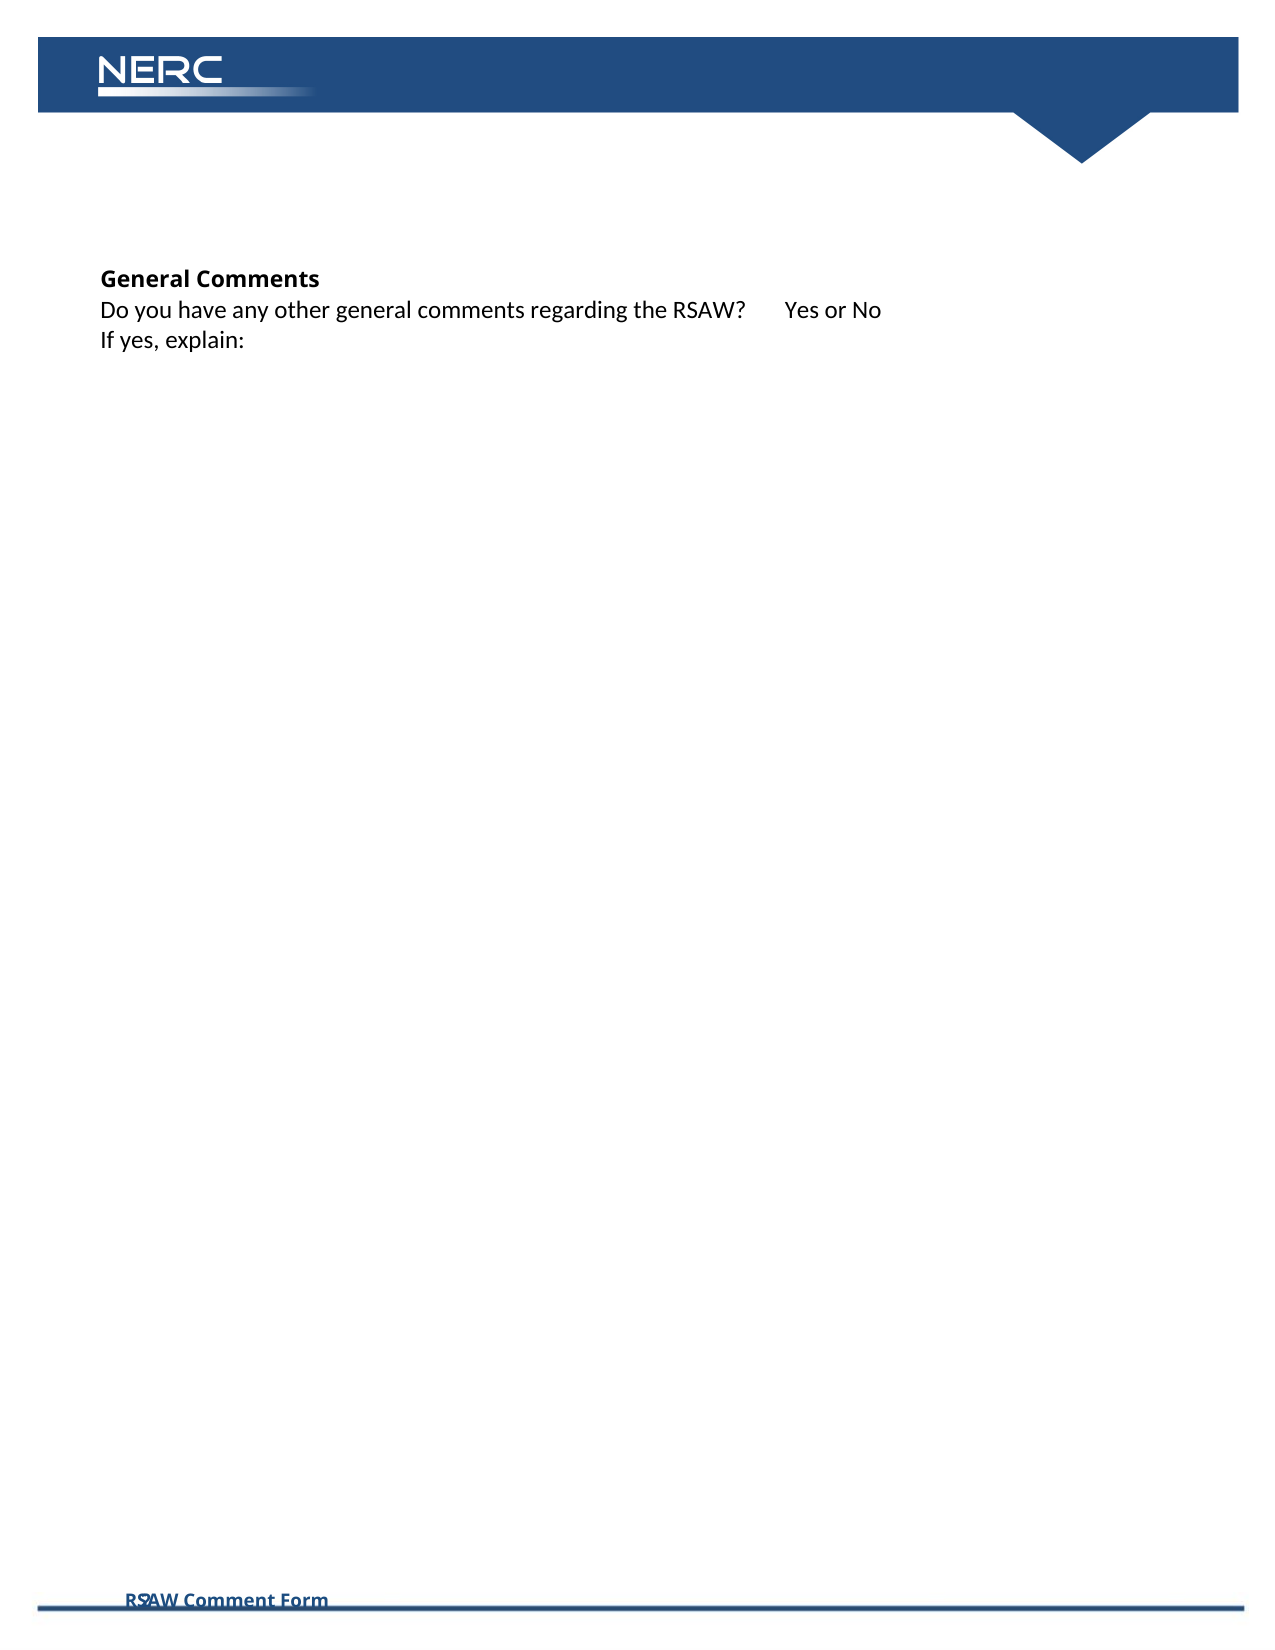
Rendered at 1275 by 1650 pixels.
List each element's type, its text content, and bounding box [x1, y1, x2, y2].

text If yes, explain: [100, 324, 1162, 355]
subtitle Do you have any other general comments regarding the RSAW? Yes or No [100, 294, 1162, 324]
picture [0, 0, 1275, 164]
text General Comments [100, 262, 1162, 294]
picture [0, 1592, 1275, 1650]
